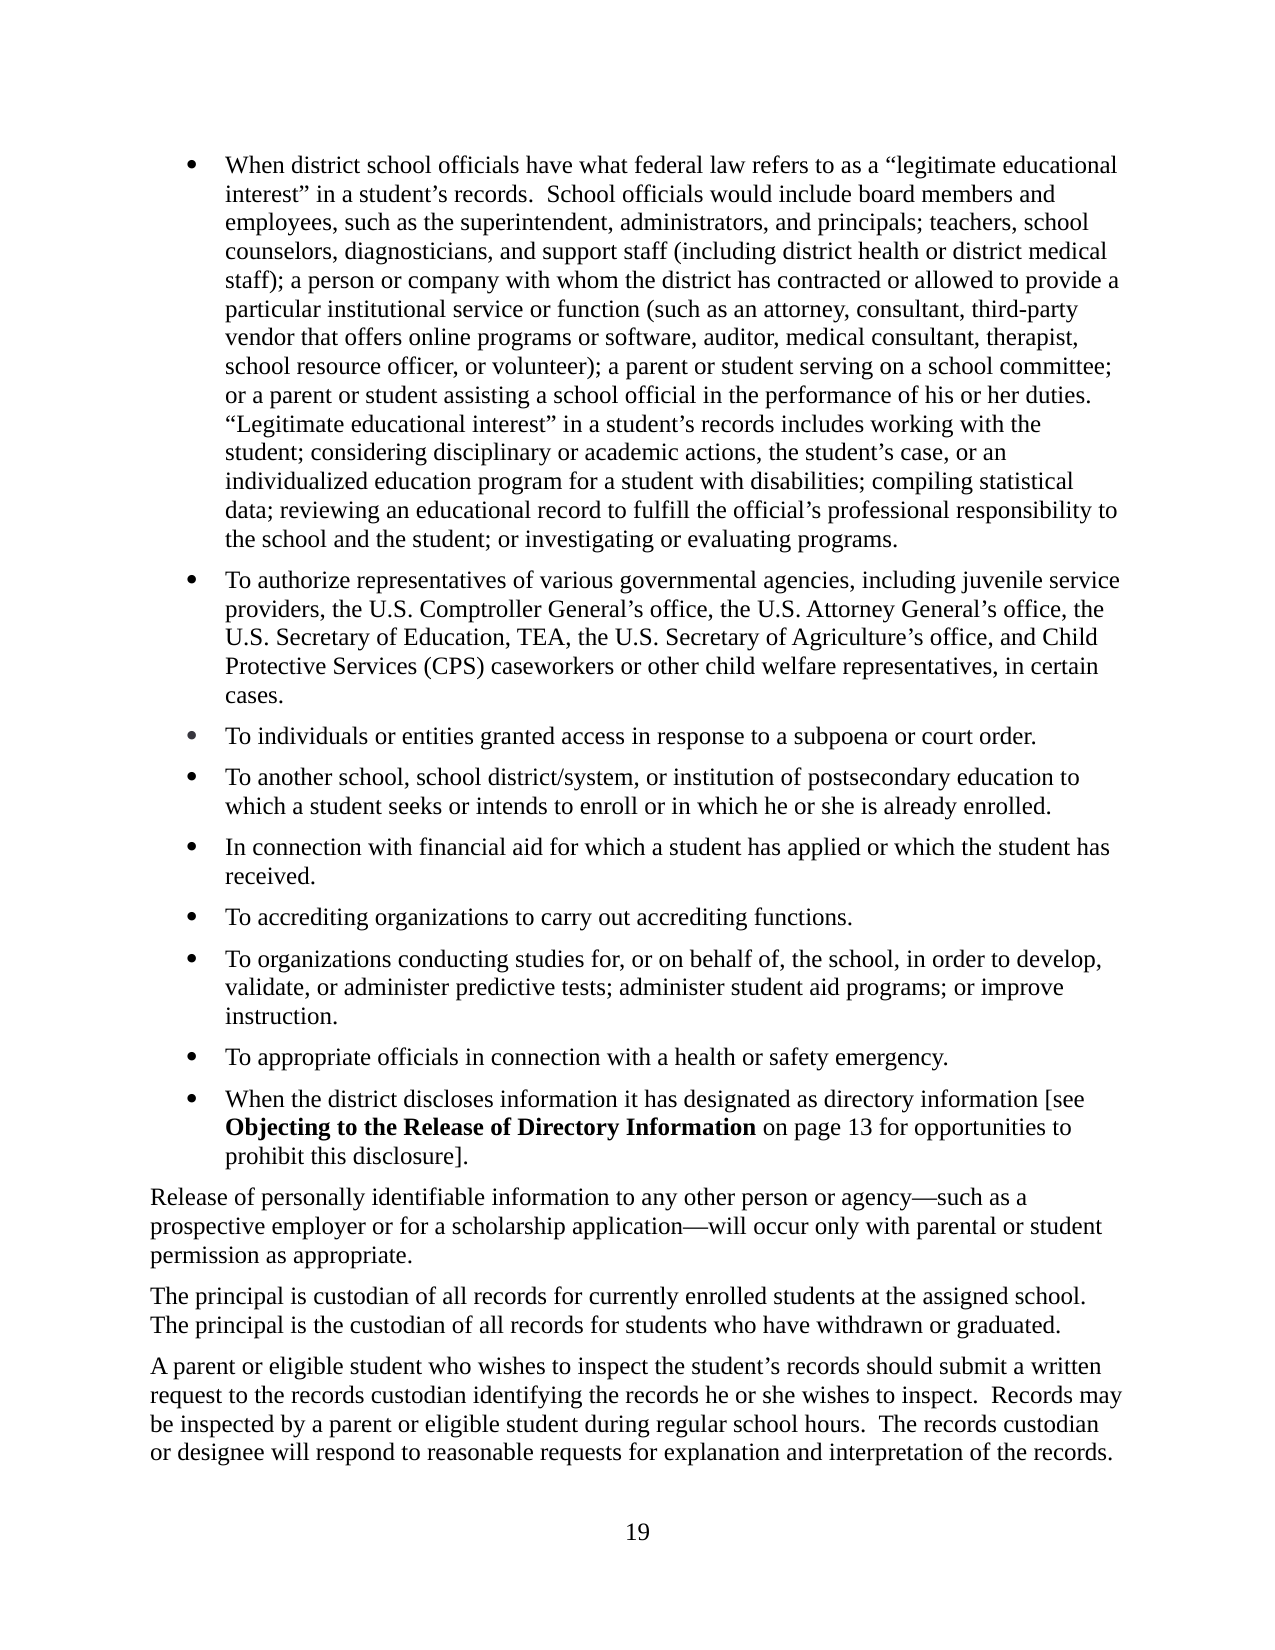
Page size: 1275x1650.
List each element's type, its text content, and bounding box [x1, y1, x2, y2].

list When district school officials have what federal law refers to as a “legitimate educational interest” in a student’s records. School officials would include board members and employees, such as the superintendent, administrators, and principals; teachers, school counselors, diagnosticians, and support staff (including district health or district medical staff); a person or company with whom the district has contracted or allowed to provide a particular institutional service or function (such as an attorney, consultant, third-party vendor that offers online programs or software, auditor, medical consultant, therapist, school resource officer, or volunteer); a parent or student serving on a school committee; or a parent or student assisting a school official in the performance of his or her duties. “Legitimate educational interest” in a student’s records includes working with the student; considering disciplinary or academic actions, the student’s case, or an individualized education program for a student with disabilities; compiling statistical data; reviewing an educational record to fulfill the official’s professional responsibility to the school and the student; or investigating or evaluating programs. [187, 150, 1125, 552]
list To accrediting organizations to carry out accrediting functions. [187, 902, 1125, 931]
text Release of personally identifiable information to any other person or agency—such as a prospective employer or for a scholarship application—will occur only with parental or student permission as appropriate. [150, 1182, 1125, 1269]
list To organizations conducting studies for, or on behalf of, the school, in order to develop, validate, or administer predictive tests; administer student aid programs; or improve instruction. [187, 944, 1125, 1030]
list When the district discloses information it has designated as directory information [see Objecting to the Release of Directory Information on page 13 for opportunities to prohibit this disclosure]. [187, 1084, 1125, 1170]
text The principal is custodian of all records for currently enrolled students at the assigned school. The principal is the custodian of all records for students who have withdrawn or graduated. [150, 1281, 1125, 1339]
list In connection with financial aid for which a student has applied or which the student has received. [187, 832, 1125, 890]
list To appropriate officials in connection with a health or safety emergency. [187, 1042, 1125, 1071]
list To authorize representatives of various governmental agencies, including juvenile service providers, the U.S. Comptroller General’s office, the U.S. Attorney General’s office, the U.S. Secretary of Education, TEA, the U.S. Secretary of Agriculture’s office, and Child Protective Services (CPS) caseworkers or other child welfare representatives, in certain cases. [187, 565, 1125, 709]
list To individuals or entities granted access in response to a subpoena or court order. [187, 721, 1125, 750]
list To another school, school district/system, or institution of postsecondary education to which a student seeks or intends to enroll or in which he or she is already enrolled. [187, 762, 1125, 820]
text A parent or eligible student who wishes to inspect the student’s records should submit a written request to the records custodian identifying the records he or she wishes to inspect. Records may be inspected by a parent or eligible student during regular school hours. The records custodian or designee will respond to reasonable requests for explanation and interpretation of the records. [150, 1351, 1125, 1466]
